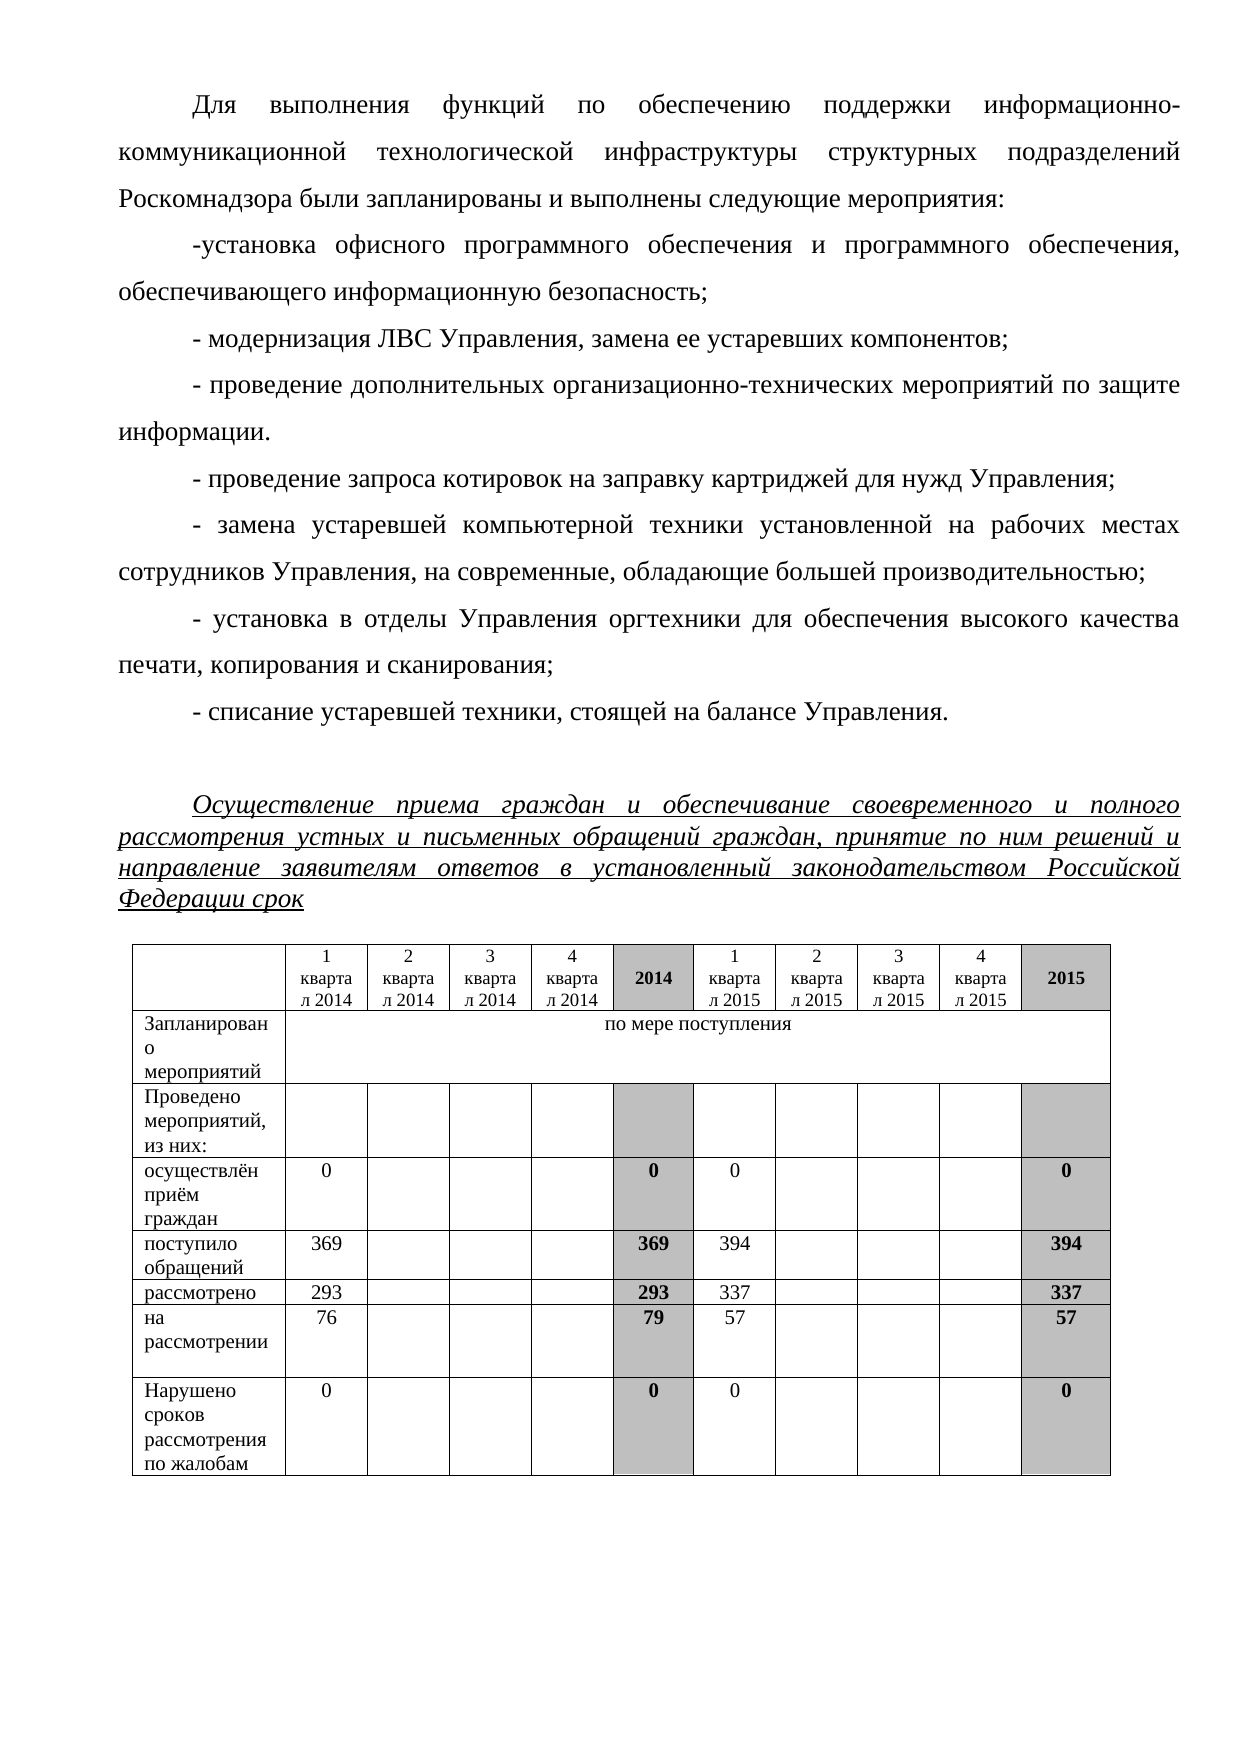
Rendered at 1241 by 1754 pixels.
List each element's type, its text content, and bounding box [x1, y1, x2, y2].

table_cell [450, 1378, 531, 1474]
text Для выполнения функций по обеспечению поддержки информационно-коммуникационной технологической инфраструктуры структурных подразделений Роскомнадзора были запланированы и выполнены следующие мероприятия: [118, 89, 1181, 213]
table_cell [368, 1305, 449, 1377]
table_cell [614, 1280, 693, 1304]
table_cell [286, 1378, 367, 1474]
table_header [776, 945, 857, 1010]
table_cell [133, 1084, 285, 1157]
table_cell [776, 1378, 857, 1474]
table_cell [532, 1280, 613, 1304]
text - проведение дополнительных организационно-технических мероприятий по защите информации. [118, 369, 1181, 446]
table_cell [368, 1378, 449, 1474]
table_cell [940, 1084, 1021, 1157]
text -установка офисного программного обеспечения и программного обеспечения, обеспечивающего информационную безопасность; [118, 229, 1181, 306]
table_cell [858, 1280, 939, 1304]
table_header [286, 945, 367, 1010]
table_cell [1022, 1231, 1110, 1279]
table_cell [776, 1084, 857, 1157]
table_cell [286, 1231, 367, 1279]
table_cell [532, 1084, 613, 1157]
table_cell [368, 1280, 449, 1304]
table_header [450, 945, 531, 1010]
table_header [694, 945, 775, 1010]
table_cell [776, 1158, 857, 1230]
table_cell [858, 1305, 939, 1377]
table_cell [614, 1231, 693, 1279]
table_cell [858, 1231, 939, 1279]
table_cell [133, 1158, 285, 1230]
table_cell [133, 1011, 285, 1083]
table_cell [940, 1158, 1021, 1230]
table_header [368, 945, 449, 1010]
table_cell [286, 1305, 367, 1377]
text Осуществление приема граждан и обеспечивание своевременного и полного рассмотрения устных и письменных обращений граждан, принятие по ним решений и направление заявителям ответов в установленный законодательством Российской Федерации срок [118, 789, 1181, 847]
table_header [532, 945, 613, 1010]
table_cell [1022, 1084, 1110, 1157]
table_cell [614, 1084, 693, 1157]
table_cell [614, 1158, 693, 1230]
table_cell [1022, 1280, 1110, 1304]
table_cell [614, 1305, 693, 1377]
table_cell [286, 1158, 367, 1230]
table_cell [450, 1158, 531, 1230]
text - замена устаревшей компьютерной техники установленной на рабочих местах сотрудников Управления, на современные, обладающие большей производительностью; [118, 509, 1181, 586]
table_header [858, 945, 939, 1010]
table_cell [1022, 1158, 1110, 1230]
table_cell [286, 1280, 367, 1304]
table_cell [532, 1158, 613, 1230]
text Осуществление приема граждан и обеспечивание своевременного и полного рассмотрения устных и письменных обращений граждан, принятие по ним решений и направление заявителям ответов в установленный законодательством Российской Федерации срок [118, 848, 1181, 878]
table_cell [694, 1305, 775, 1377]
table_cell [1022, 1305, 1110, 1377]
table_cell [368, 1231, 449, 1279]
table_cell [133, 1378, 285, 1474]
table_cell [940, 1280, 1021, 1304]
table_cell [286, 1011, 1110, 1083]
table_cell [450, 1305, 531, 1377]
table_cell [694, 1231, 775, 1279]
text - проведение запроса котировок на заправку картриджей для нужд Управления; [118, 462, 1181, 493]
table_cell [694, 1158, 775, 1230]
text - списание устаревшей техники, стоящей на балансе Управления. [118, 695, 1181, 726]
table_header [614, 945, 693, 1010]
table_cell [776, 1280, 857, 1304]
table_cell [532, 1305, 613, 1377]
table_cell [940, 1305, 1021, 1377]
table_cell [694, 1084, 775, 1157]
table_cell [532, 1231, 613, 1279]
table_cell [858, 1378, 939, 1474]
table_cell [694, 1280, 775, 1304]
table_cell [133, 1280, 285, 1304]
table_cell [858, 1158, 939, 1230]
text - установка в отделы Управления оргтехники для обеспечения высокого качества печати, копирования и сканирования; [118, 602, 1181, 680]
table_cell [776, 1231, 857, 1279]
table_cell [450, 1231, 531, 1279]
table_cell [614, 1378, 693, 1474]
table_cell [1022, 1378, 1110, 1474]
text - модернизация ЛВС Управления, замена ее устаревших компонентов; [118, 322, 1181, 353]
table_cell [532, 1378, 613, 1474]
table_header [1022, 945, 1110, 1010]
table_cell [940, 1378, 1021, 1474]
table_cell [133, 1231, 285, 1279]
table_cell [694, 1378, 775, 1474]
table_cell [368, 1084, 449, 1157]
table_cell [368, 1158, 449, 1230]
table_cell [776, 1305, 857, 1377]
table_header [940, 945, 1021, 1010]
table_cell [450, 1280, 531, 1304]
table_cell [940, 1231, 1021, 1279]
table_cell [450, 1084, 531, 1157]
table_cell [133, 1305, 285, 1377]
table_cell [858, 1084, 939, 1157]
text Осуществление приема граждан и обеспечивание своевременного и полного рассмотрения устных и письменных обращений граждан, принятие по ним решений и направление заявителям ответов в установленный законодательством Российской Федерации срок [118, 879, 1181, 913]
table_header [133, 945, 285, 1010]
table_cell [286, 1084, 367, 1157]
